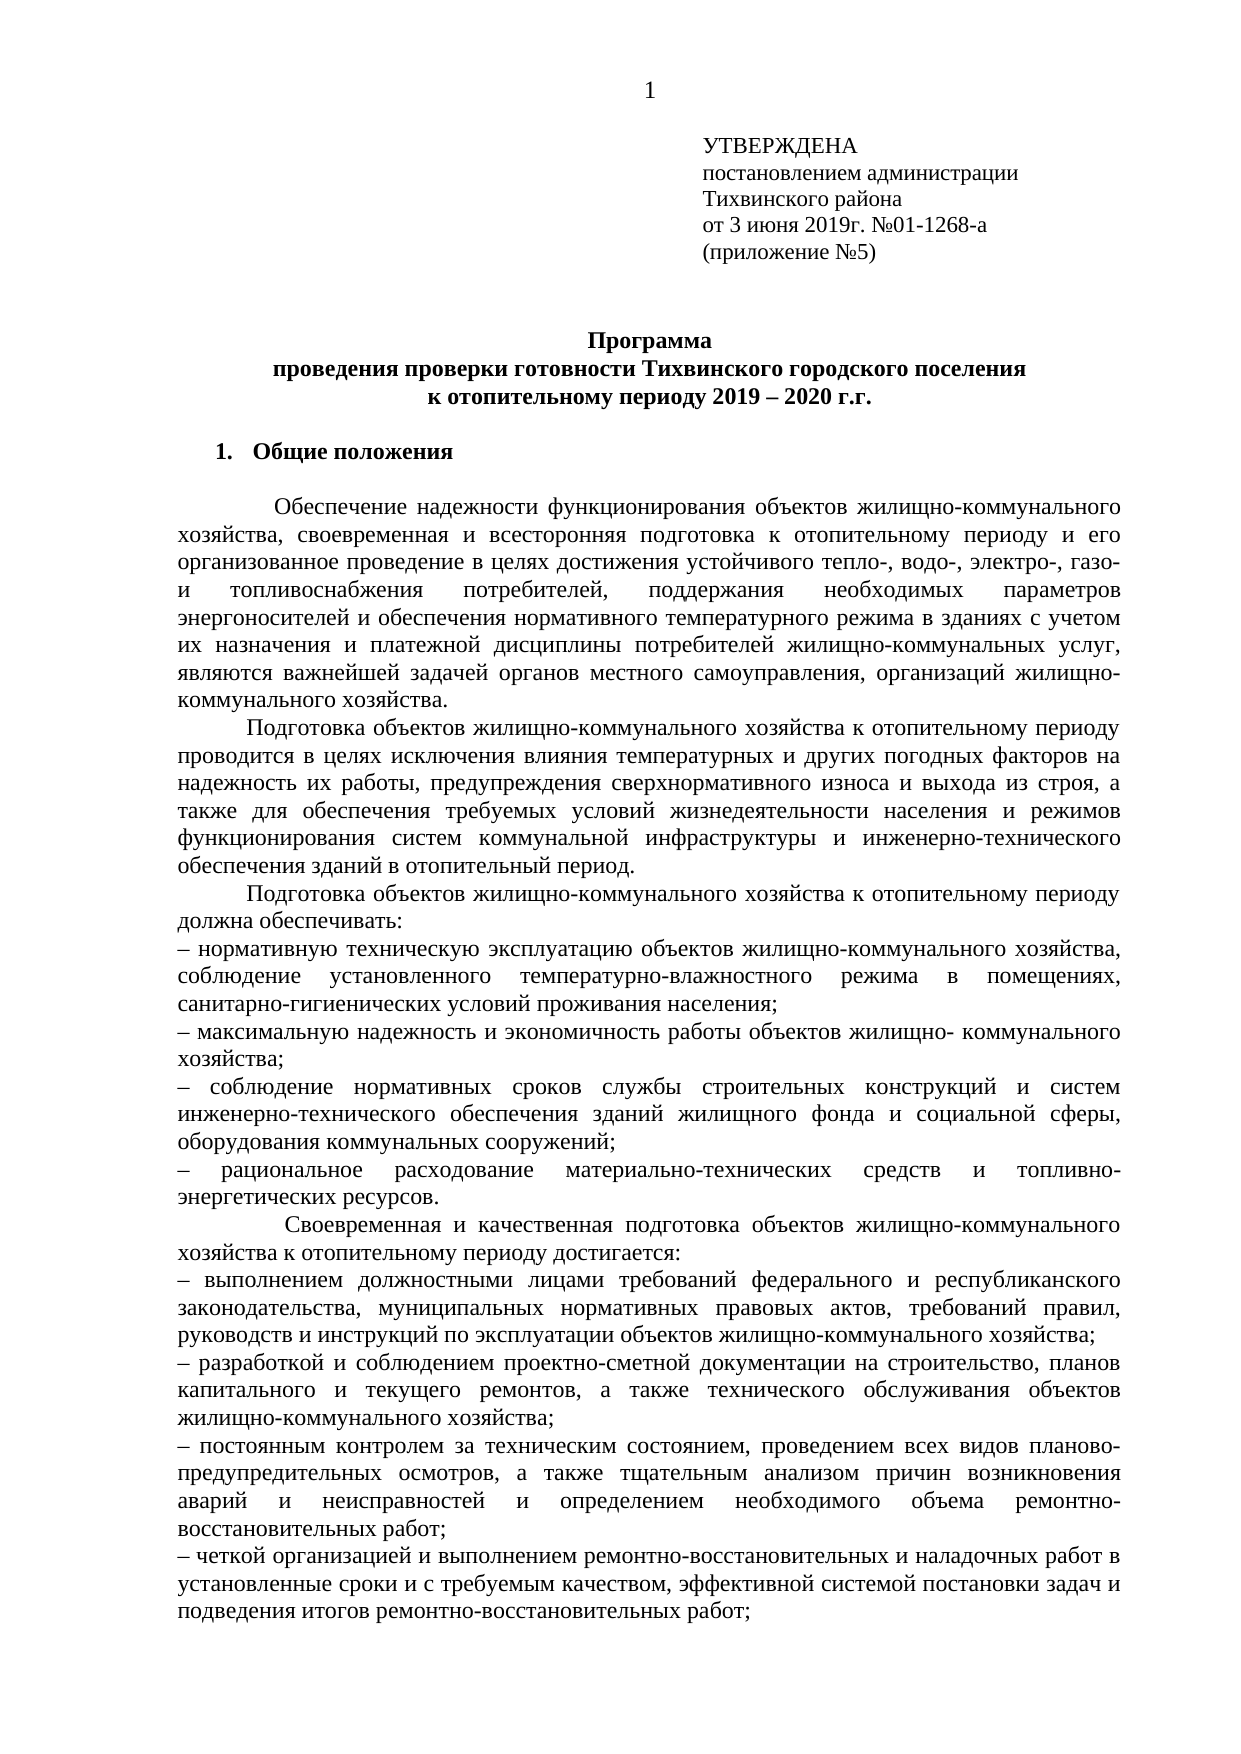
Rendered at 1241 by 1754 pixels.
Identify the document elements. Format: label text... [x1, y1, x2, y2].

text Программа [177, 327, 1122, 354]
text – максимальную надежность и экономичность работы объектов жилищно- коммунального хозяйства; [177, 1017, 1122, 1072]
text (приложение №5) [702, 238, 1122, 264]
text – рациональное расходование материально-технических средств и топливно- энергетических ресурсов. [177, 1155, 1122, 1210]
text – четкой организацией и выполнением ремонтно-восстановительных и наладочных работ в установленные сроки и с требуемым качеством, эффективной системой постановки задач и подведения итогов ремонтно-восстановительных работ; [177, 1541, 1122, 1624]
text УТВЕРЖДЕНА [702, 132, 1122, 159]
text – нормативную техническую эксплуатацию объектов жилищно-коммунального хозяйства, соблюдение установленного температурно-влажностного режима в помещениях, санитарно-гигиенических условий проживания населения; [177, 934, 1122, 1017]
text – постоянным контролем за техническим состоянием, проведением всех видов планово-предупредительных осмотров, а также тщательным анализом причин возникновения аварий и неисправностей и определением необходимого объема ремонтно-восстановительных работ; [177, 1431, 1122, 1541]
text – выполнением должностными лицами требований федерального и республиканского законодательства, муниципальных нормативных правовых актов, требований правил, руководств и инструкций по эксплуатации объектов жилищно-коммунального хозяйства; [177, 1265, 1122, 1348]
list Общие положения [215, 437, 1122, 464]
text Подготовка объектов жилищно-коммунального хозяйства к отопительному периоду проводится в целях исключения влияния температурных и других погодных факторов на надежность их работы, предупреждения сверхнормативного износа и выхода из строя, а также для обеспечения требуемых условий жизнедеятельности населения и режимов функционирования систем коммунальной инфраструктуры и инженерно-технического обеспечения зданий в отопительный период. [177, 713, 1122, 879]
text – соблюдение нормативных сроков службы строительных конструкций и систем инженерно-технического обеспечения зданий жилищного фонда и социальной сферы, оборудования коммунальных сооружений; [177, 1072, 1122, 1155]
text постановлением администрации [702, 159, 1122, 185]
text Своевременная и качественная подготовка объектов жилищно-коммунального хозяйства к отопительному периоду достигается: [177, 1210, 1122, 1265]
text Обеспечение надежности функционирования объектов жилищно-коммунального хозяйства, своевременная и всесторонняя подготовка к отопительному периоду и его организованное проведение в целях достижения устойчивого тепло-, водо-, электро-, газо- и топливоснабжения потребителей, поддержания необходимых параметров энергоносителей и обеспечения нормативного температурного режима в зданиях с учетом их назначения и платежной дисциплины потребителей жилищно-коммунальных услуг, являются важнейшей задачей органов местного самоуправления, организаций жилищно-коммунального хозяйства. [177, 492, 1122, 713]
text проведения проверки готовности Тихвинского городского поселения [177, 354, 1122, 382]
text – разработкой и соблюдением проектно-сметной документации на строительство, планов капитального и текущего ремонтов, а также технического обслуживания объектов жилищно-коммунального хозяйства; [177, 1348, 1122, 1431]
text от 3 июня 2019г. №01-1268-а [702, 212, 1122, 238]
text Подготовка объектов жилищно-коммунального хозяйства к отопительному периоду должна обеспечивать: [177, 879, 1122, 934]
text к отопительному периоду 2019 – 2020 г.г. [177, 382, 1122, 409]
text Тихвинского района [702, 185, 1122, 212]
